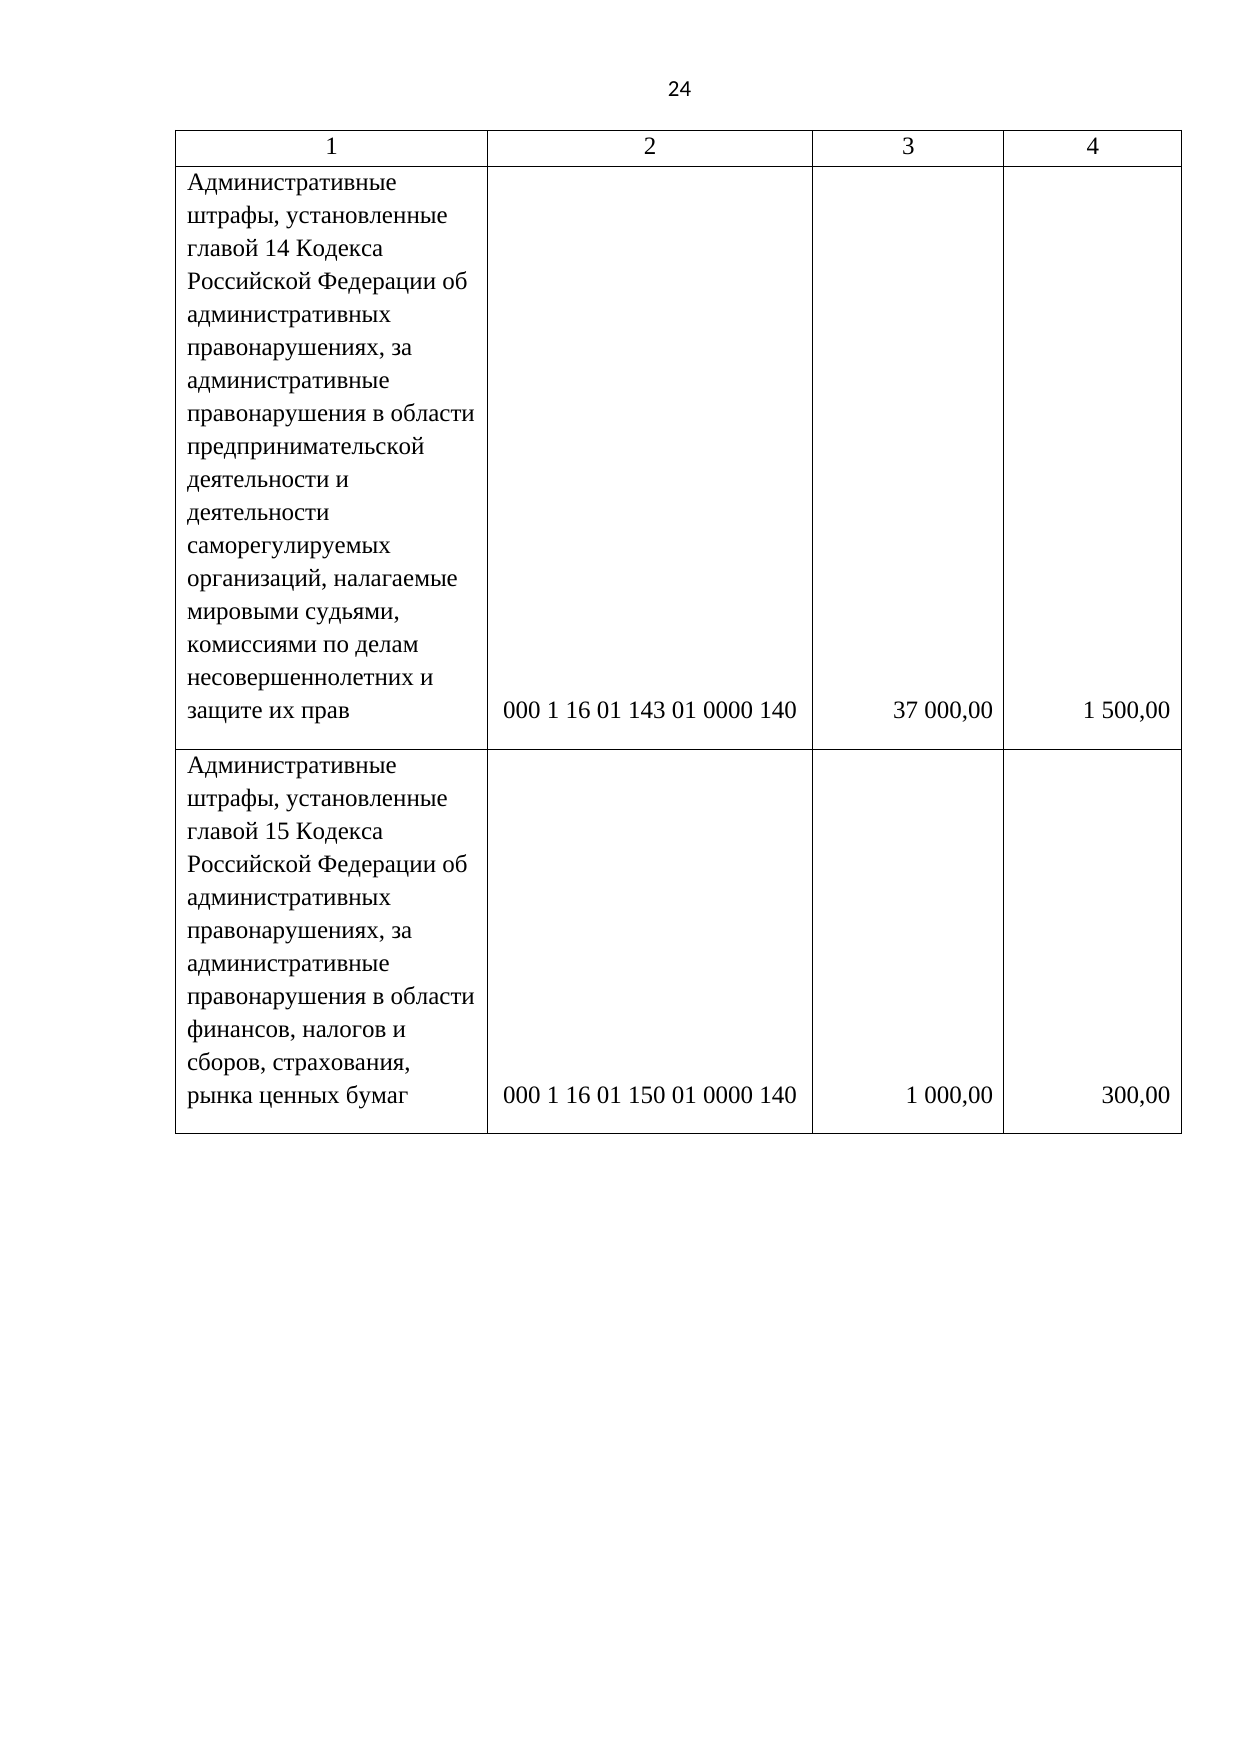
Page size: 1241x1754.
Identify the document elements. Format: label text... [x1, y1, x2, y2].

table_header 2 [488, 131, 812, 166]
table_cell 300,00 [1004, 750, 1181, 1133]
table_header 1 [176, 131, 487, 166]
table_cell 000 1 16 01 150 01 0000 140 [488, 750, 812, 1133]
table_cell 000 1 16 01 143 01 0000 140 [488, 167, 812, 749]
table_header 4 [1004, 131, 1181, 166]
table_cell 1 000,00 [813, 750, 1003, 1133]
table_cell Административные штрафы, установленные главой 15 Кодекса Российской Федерации об административных правонарушениях, за административные правонарушения в области финансов, налогов и сборов, страхования, рынка ценных бумаг [176, 750, 487, 1133]
table_header 3 [813, 131, 1003, 166]
table_cell 37 000,00 [813, 167, 1003, 749]
table_cell Административные штрафы, установленные главой 14 Кодекса Российской Федерации об административных правонарушениях, за административные правонарушения в области предпринимательской деятельности и деятельности саморегулируемых организаций, налагаемые мировыми судьями, комиссиями по делам несовершеннолетних и защите их прав [176, 167, 487, 749]
table_cell 1 500,00 [1004, 167, 1181, 749]
